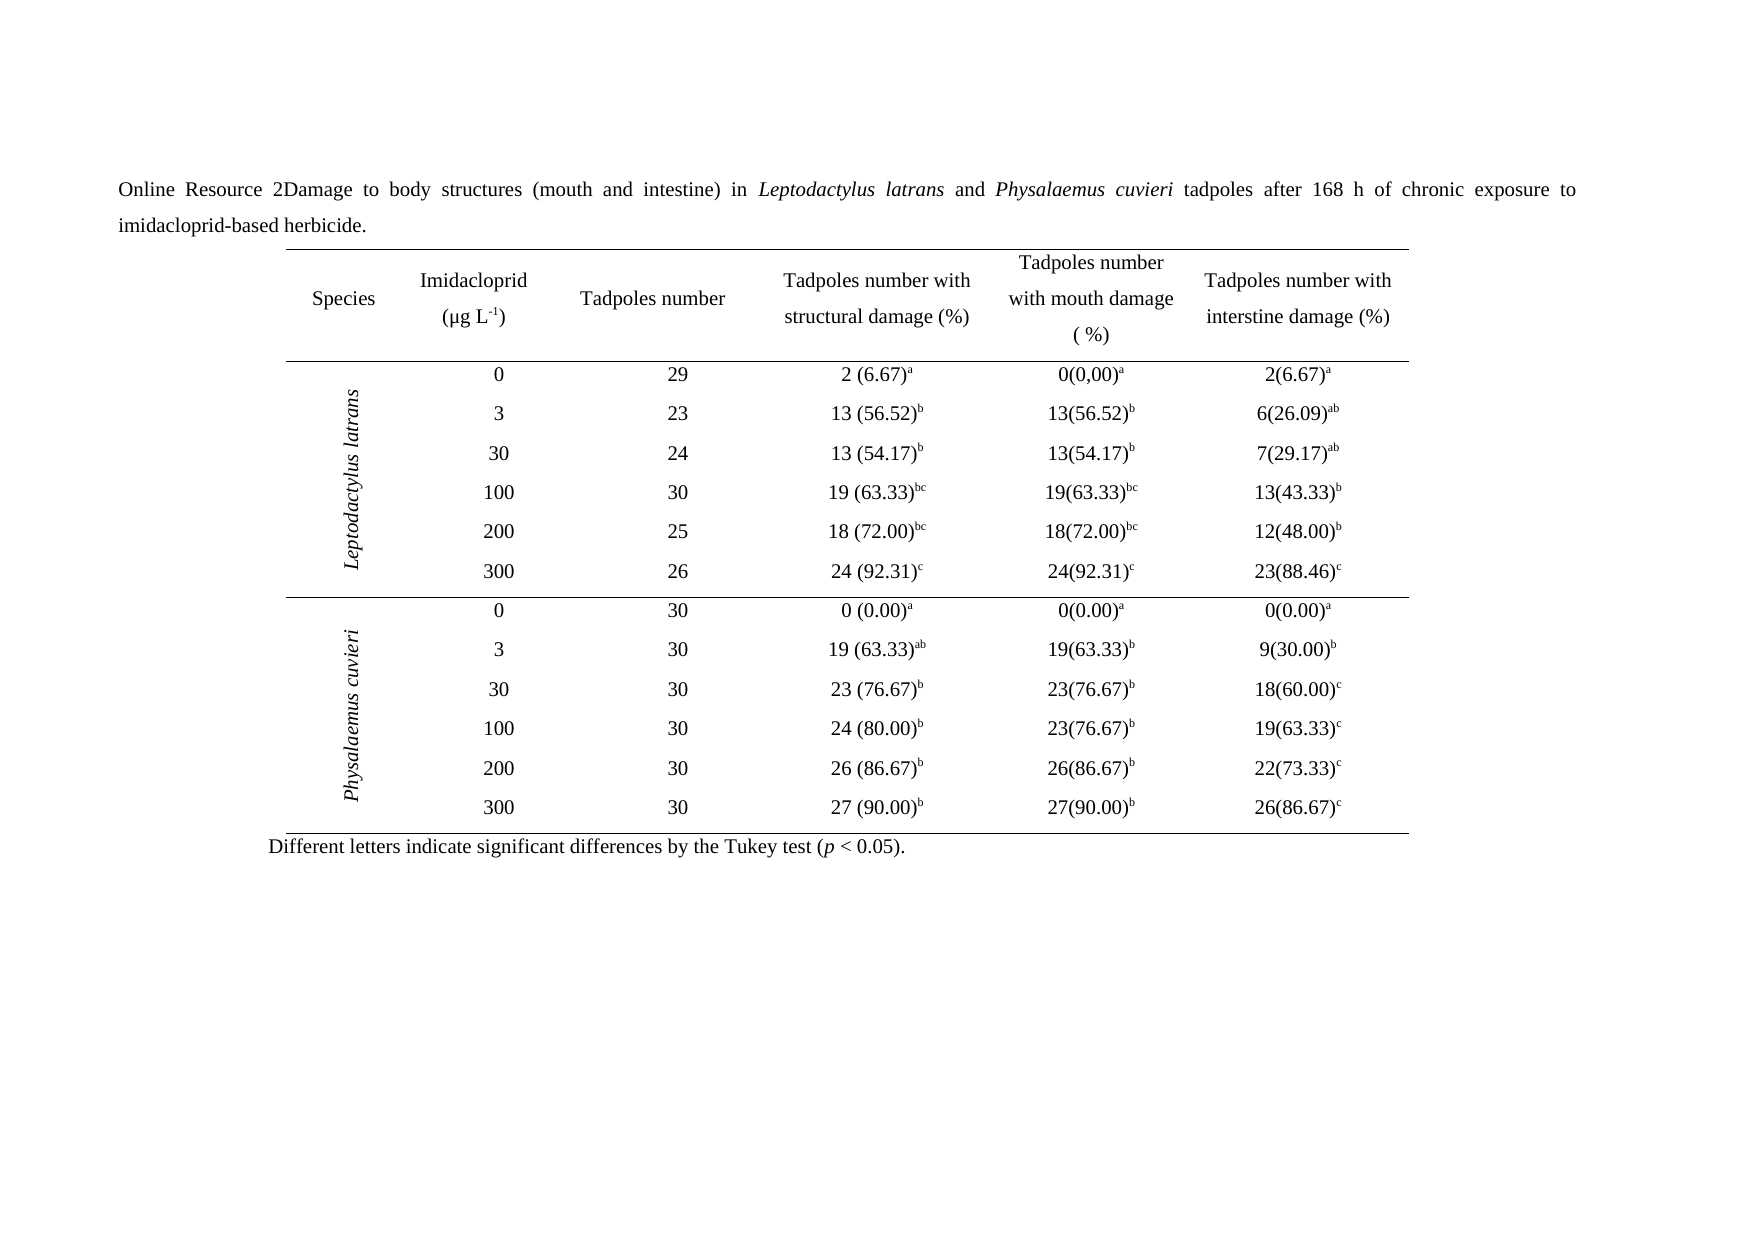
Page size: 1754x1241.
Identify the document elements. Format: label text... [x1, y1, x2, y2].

table_cell 12(48.00)b [1187, 518, 1409, 558]
table_cell 24 (92.31)c [759, 558, 995, 597]
table_cell 100 [401, 715, 596, 754]
table_cell 19 (63.33)ab [759, 636, 995, 676]
table_cell 26(86.67)b [995, 755, 1187, 794]
table_cell 0(0,00)a [995, 362, 1187, 400]
table_cell 25 [596, 518, 759, 558]
table_cell 0 [401, 598, 596, 636]
table_cell 23 (76.67)b [759, 676, 995, 715]
table_header Tadpoles number with mouth damage ( %) [995, 250, 1187, 361]
table_cell 30 [596, 479, 759, 518]
table_cell 19 (63.33)bc [759, 479, 995, 518]
table_cell 23 [596, 400, 759, 439]
table_cell 13(56.52)b [995, 400, 1187, 439]
table_cell 13(54.17)b [995, 440, 1187, 479]
table_cell 26 [596, 558, 759, 597]
table_header Tadpoles number with interstine damage (%) [1187, 250, 1409, 361]
table_cell 300 [401, 558, 596, 597]
table_cell Leptodactylus latrans [286, 362, 401, 597]
table_header Species [286, 250, 401, 361]
table_cell 23(76.67)b [995, 676, 1187, 715]
table_cell 30 [596, 715, 759, 754]
table_cell 13(43.33)b [1187, 479, 1409, 518]
table_cell 200 [401, 518, 596, 558]
table_cell 0 (0.00)a [759, 598, 995, 636]
table_header Tadpoles number [546, 250, 759, 361]
table_cell 19(63.33)b [995, 636, 1187, 676]
table_cell 3 [401, 636, 596, 676]
table_cell 24 [596, 440, 759, 479]
table_cell 30 [401, 440, 596, 479]
table_cell 100 [401, 479, 596, 518]
table_cell 30 [596, 636, 759, 676]
table_cell 19(63.33)c [1187, 715, 1409, 754]
table_cell 23(76.67)b [995, 715, 1187, 754]
table_cell 0(0.00)a [1187, 598, 1409, 636]
table_cell 27(90.00)b [995, 794, 1187, 833]
table_cell 13 (54.17)b [759, 440, 995, 479]
table_cell 3 [401, 400, 596, 439]
table_cell 0(0.00)a [995, 598, 1187, 636]
table_cell 30 [596, 676, 759, 715]
table_cell 24 (80.00)b [759, 715, 995, 754]
table_cell 30 [596, 794, 759, 833]
table_cell 27 (90.00)b [759, 794, 995, 833]
table_cell 23(88.46)c [1187, 558, 1409, 597]
table_cell Physalaemus cuvieri [286, 598, 401, 833]
table_cell 300 [401, 794, 596, 833]
table_cell 18(60.00)c [1187, 676, 1409, 715]
table_cell 6(26.09)ab [1187, 400, 1409, 439]
table_cell 29 [596, 362, 759, 400]
table_cell 24(92.31)c [995, 558, 1187, 597]
table_cell 22(73.33)c [1187, 755, 1409, 794]
text Different letters indicate significant differences by the Tukey test (p < 0.05). [268, 834, 1577, 858]
table_cell 30 [401, 676, 596, 715]
text Online Resource 2Damage to body structures (mouth and intestine) in Leptodactylus latrans and Physalaemus cuvieri tadpoles after 168 h of chronic exposure to imidacloprid-based herbicide. [118, 177, 1577, 237]
table_cell 9(30.00)b [1187, 636, 1409, 676]
table_cell 30 [596, 755, 759, 794]
table_cell 7(29.17)ab [1187, 440, 1409, 479]
table_cell 0 [401, 362, 596, 400]
table_cell 19(63.33)bc [995, 479, 1187, 518]
table_cell 18 (72.00)bc [759, 518, 995, 558]
table_header Tadpoles number with structural damage (%) [759, 250, 995, 361]
table_cell 18(72.00)bc [995, 518, 1187, 558]
table_cell 2 (6.67)a [759, 362, 995, 400]
table_cell 200 [401, 755, 596, 794]
table_cell 30 [596, 598, 759, 636]
table_cell 13 (56.52)b [759, 400, 995, 439]
table_cell 26 (86.67)b [759, 755, 995, 794]
table_header Imidacloprid (μg L-1) [401, 250, 546, 361]
table_cell 2(6.67)a [1187, 362, 1409, 400]
table_cell 26(86.67)c [1187, 794, 1409, 833]
